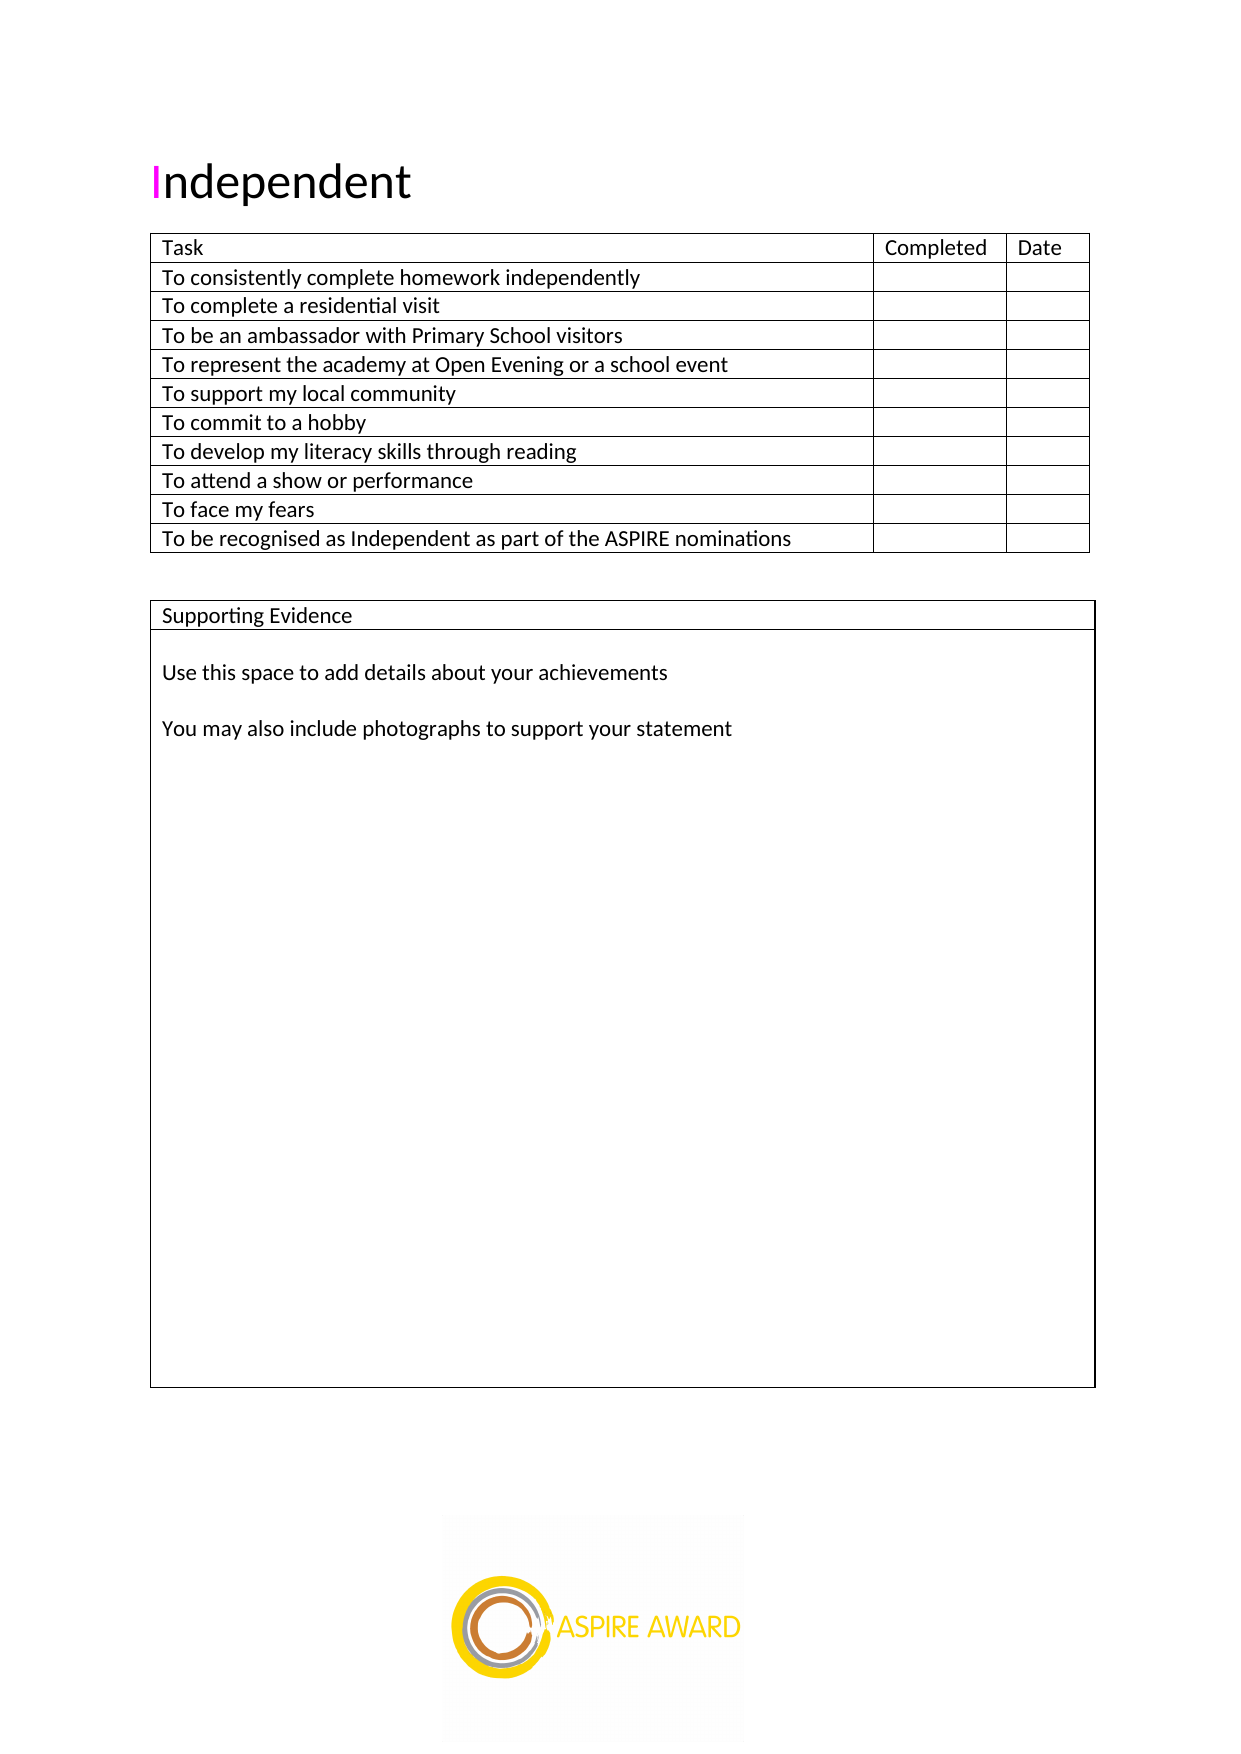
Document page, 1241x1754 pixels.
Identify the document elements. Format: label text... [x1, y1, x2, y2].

table_cell [1007, 466, 1089, 494]
table_cell To represent the academy at Open Evening or a school event [151, 350, 873, 378]
table_cell [874, 495, 1006, 523]
table_cell Use this space to add details about your achievements You may also include photographs to support your statement [151, 630, 1094, 1387]
table_cell [874, 350, 1006, 378]
table_cell [1007, 321, 1089, 349]
table_cell [874, 292, 1006, 320]
table_cell [1007, 524, 1089, 552]
table_cell To develop my literacy skills through reading [151, 437, 873, 465]
picture [442, 1515, 744, 1742]
table_cell [874, 321, 1006, 349]
table_header Date [1007, 234, 1089, 262]
table_cell [874, 437, 1006, 465]
table_cell [1007, 292, 1089, 320]
table_cell [1007, 350, 1089, 378]
table_cell [874, 263, 1006, 291]
table_header Completed [874, 234, 1006, 262]
table_cell [1007, 263, 1089, 291]
table_cell To complete a residential visit [151, 292, 873, 320]
table_cell To be recognised as Independent as part of the ASPIRE nominations [151, 524, 873, 552]
table_cell [874, 524, 1006, 552]
table_cell To be an ambassador with Primary School visitors [151, 321, 873, 349]
table_cell [1007, 408, 1089, 436]
table_cell To consistently complete homework independently [151, 263, 873, 291]
table_header Supporting Evidence [151, 601, 1094, 629]
table_cell To commit to a hobby [151, 408, 873, 436]
table_cell [1007, 495, 1089, 523]
table_cell [874, 379, 1006, 407]
table_cell [1007, 437, 1089, 465]
table_header Task [151, 234, 873, 262]
table_cell To face my fears [151, 495, 873, 523]
table_cell To support my local community [151, 379, 873, 407]
table_cell [874, 408, 1006, 436]
table_cell [1007, 379, 1089, 407]
table_cell To attend a show or performance [151, 466, 873, 494]
table_cell [874, 466, 1006, 494]
text Independent [150, 150, 1090, 211]
